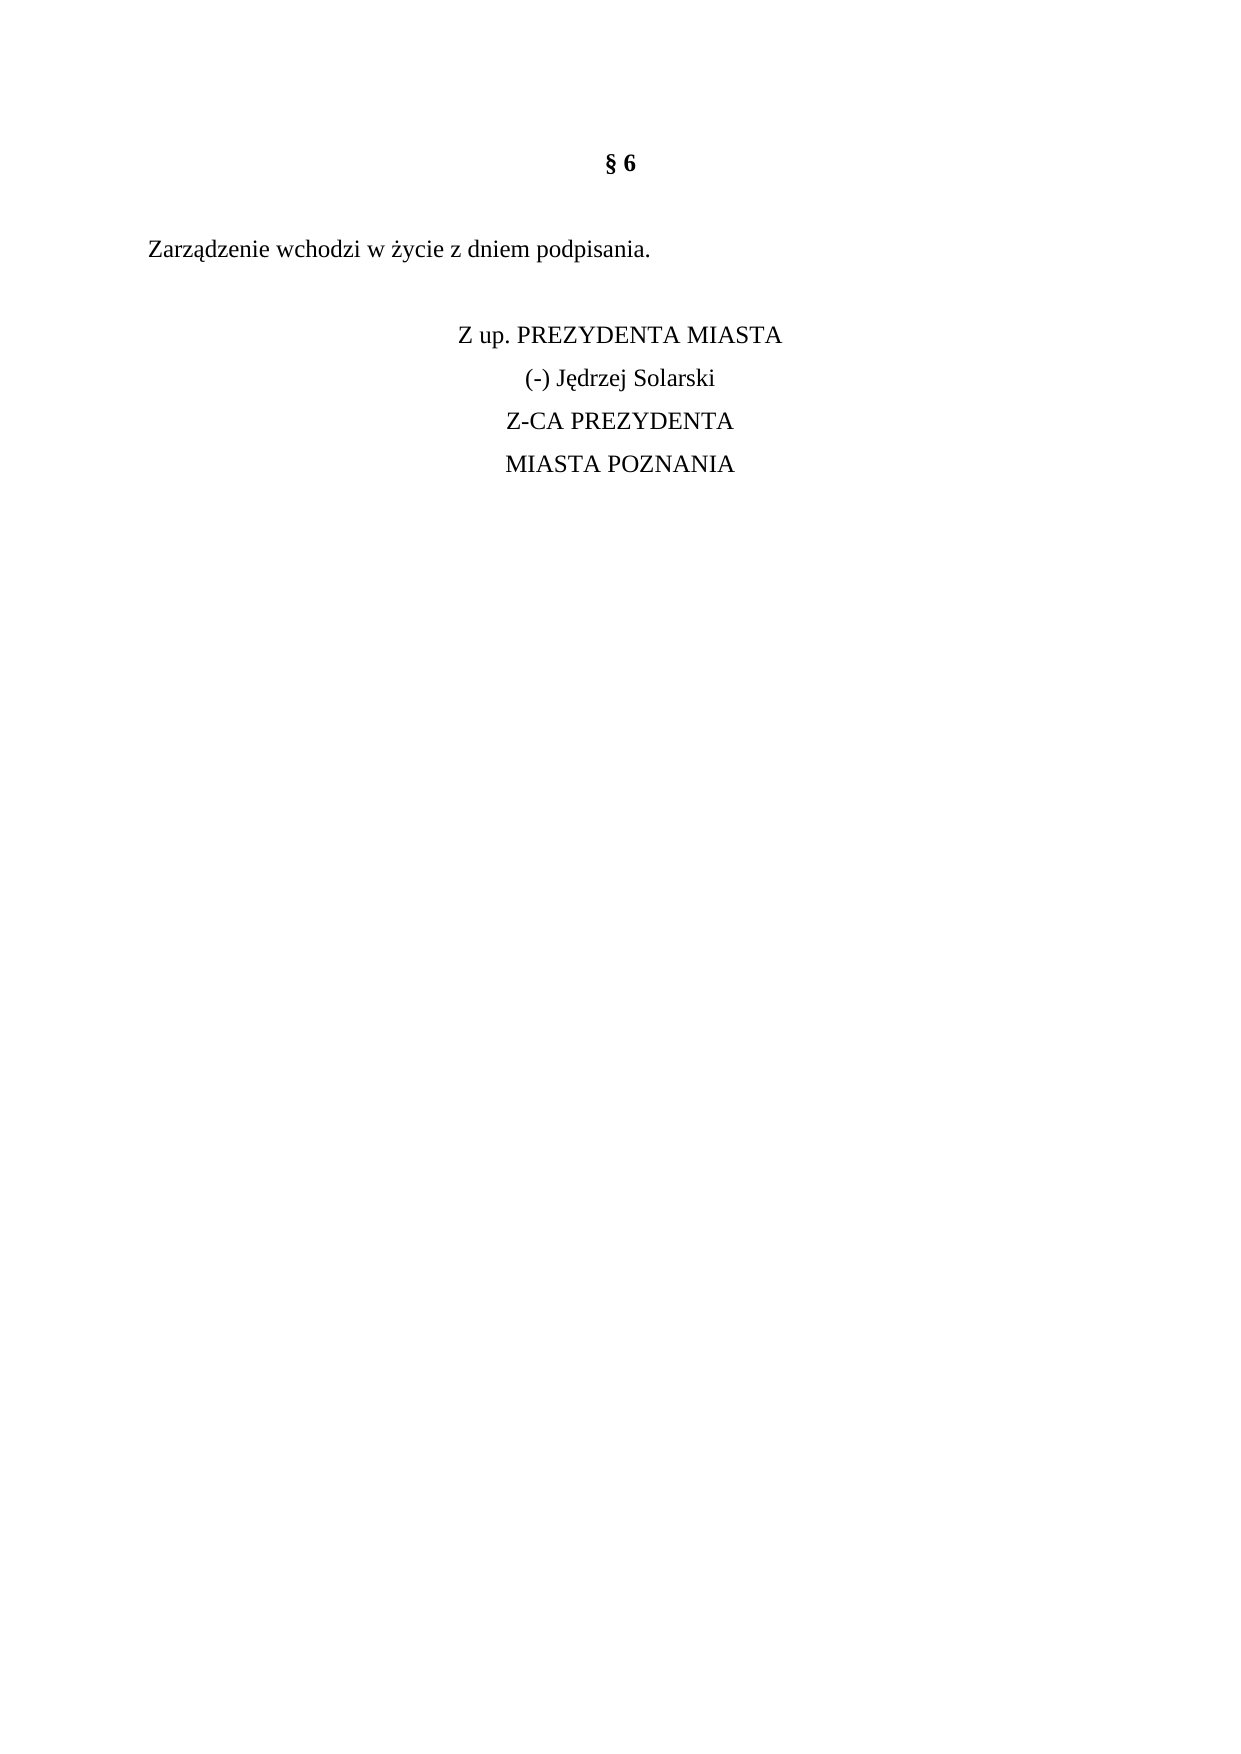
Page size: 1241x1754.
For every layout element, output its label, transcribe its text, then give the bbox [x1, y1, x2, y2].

text Z-CA PREZYDENTA [148, 406, 1093, 435]
text MIASTA POZNANIA [148, 449, 1093, 478]
text Zarządzenie wchodzi w życie z dniem podpisania. [148, 234, 1093, 263]
text (-) Jędrzej Solarski [148, 363, 1093, 392]
text Z up. PREZYDENTA MIASTA [148, 320, 1093, 349]
text § 6 [148, 148, 1093, 176]
